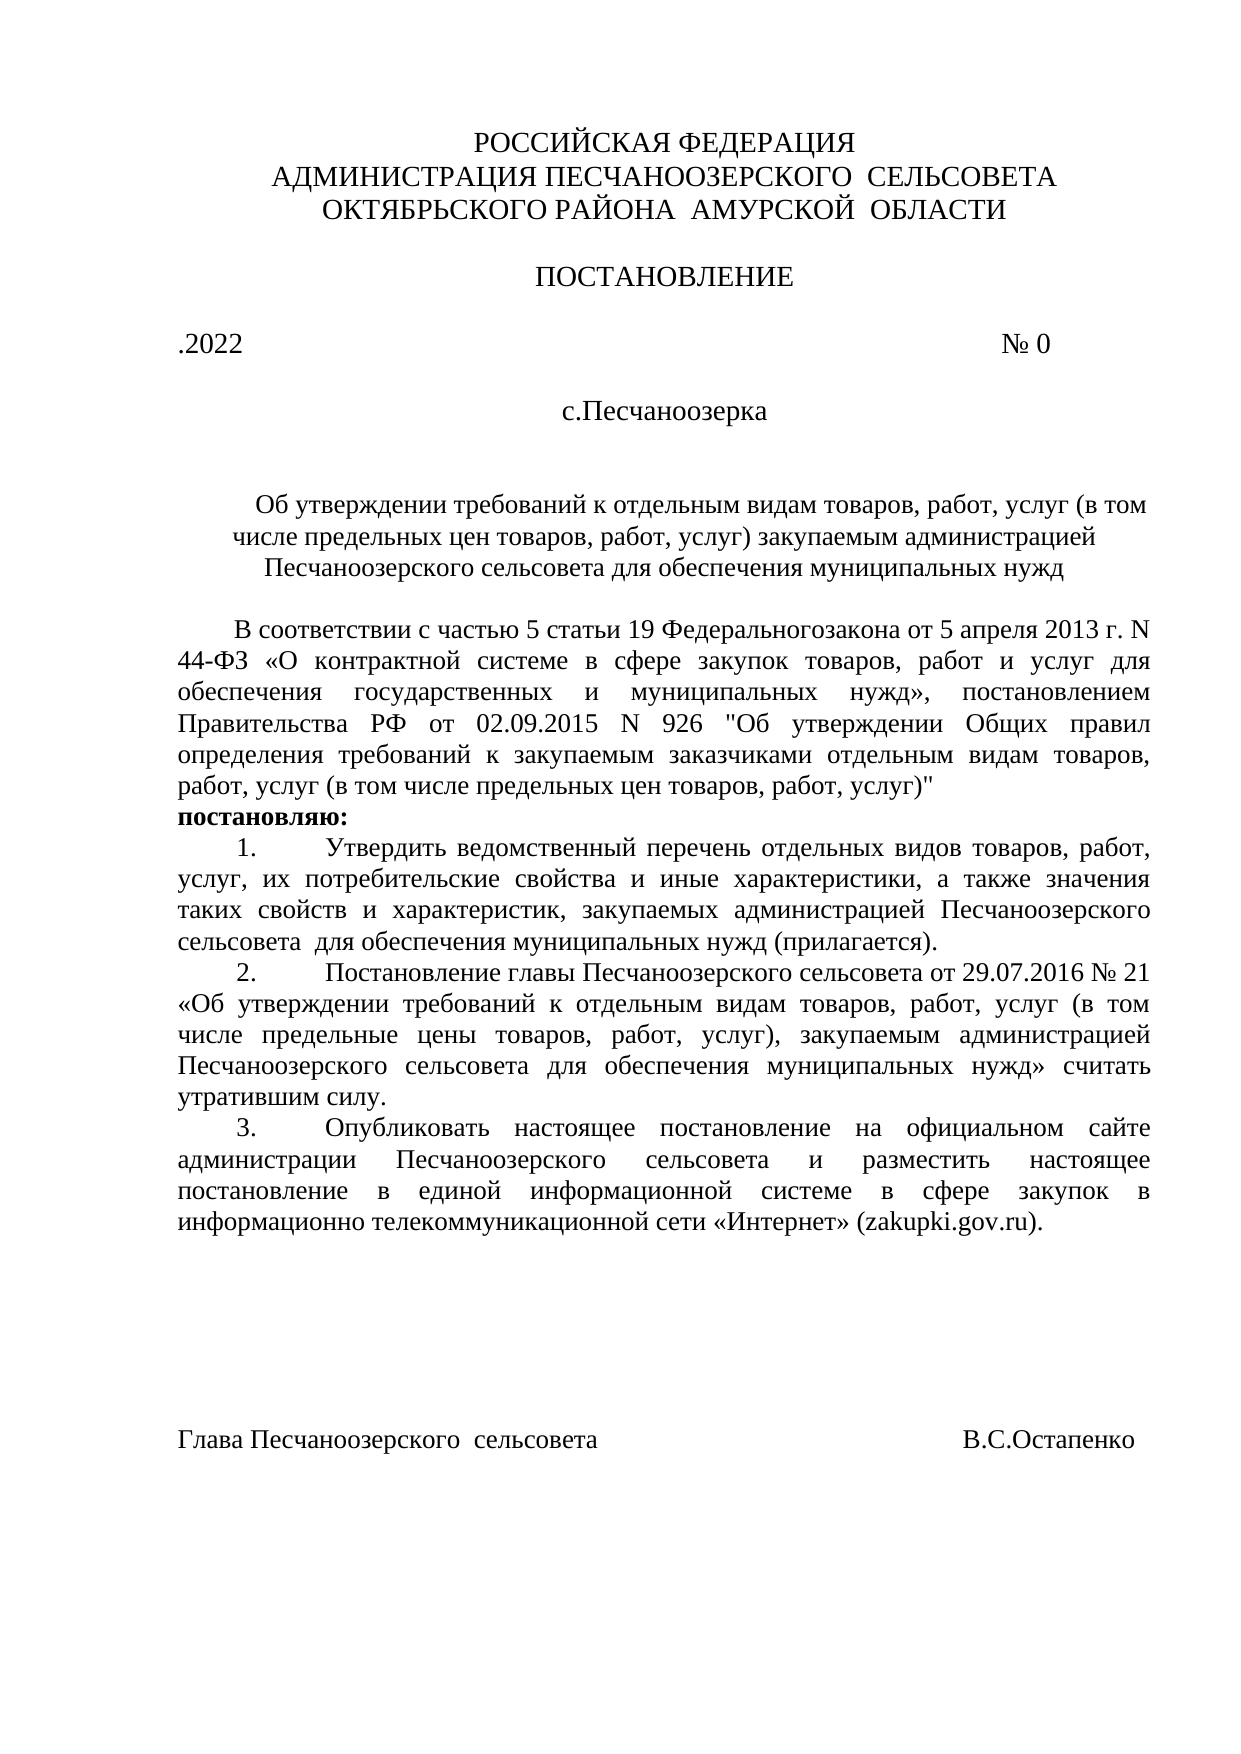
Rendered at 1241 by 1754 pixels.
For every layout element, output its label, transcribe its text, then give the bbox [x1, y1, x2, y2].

text постановляю: [177, 800, 1152, 831]
text .2022 № 0 [177, 326, 1152, 360]
list Опубликовать настоящее постановление на официальном сайте администрации Песчаноозерского сельсовета и разместить настоящее постановление в единой информационной системе в сфере закупок в информационно телекоммуникационной сети «Интернет» (zakupki.gov.ru). [177, 1112, 1152, 1236]
text Глава Песчаноозерского сельсовета В.С.Остапенко [177, 1423, 1152, 1454]
text ПОСТАНОВЛЕНИЕ [177, 259, 1152, 293]
text АДМИНИСТРАЦИЯ ПЕСЧАНООЗЕРСКОГО СЕЛЬСОВЕТА [177, 159, 1152, 192]
list Утвердить ведомственный перечень отдельных видов товаров, работ, услуг, их потребительские свойства и иные характеристики, а также значения таких свойств и характеристик, закупаемых администрацией Песчаноозерского сельсовета для обеспечения муниципальных нужд (прилагается). [177, 831, 1152, 956]
text ОКТЯБРЬСКОГО РАЙОНА АМУРСКОЙ ОБЛАСТИ [177, 192, 1152, 226]
text Об утверждении требований к отдельным видам товаров, работ, услуг (в том числе предельных цен товаров, работ, услуг) закупаемым администрацией Песчаноозерского сельсовета для обеспечения муниципальных нужд [177, 488, 1152, 582]
text РОССИЙСКАЯ ФЕДЕРАЦИЯ [177, 125, 1152, 159]
list Постановление главы Песчаноозерского сельсовета от 29.07.2016 № 21 «Об утверждении требований к отдельным видам товаров, работ, услуг (в том числе предельные цены товаров, работ, услуг), закупаемым администрацией Песчаноозерского сельсовета для обеспечения муниципальных нужд» считать утратившим силу. [177, 956, 1152, 1112]
text с.Песчаноозерка [177, 393, 1152, 427]
text В соответствии с частью 5 статьи 19 Федеральногозакона от 5 апреля 2013 г. N 44-ФЗ «О контрактной системе в сфере закупок товаров, работ и услуг для обеспечения государственных и муниципальных нужд», постановлением Правительства РФ от 02.09.2015 N 926 "Об утверждении Общих правил определения требований к закупаемым заказчиками отдельным видам товаров, работ, услуг (в том числе предельных цен товаров, работ, услуг)" [177, 613, 1152, 800]
